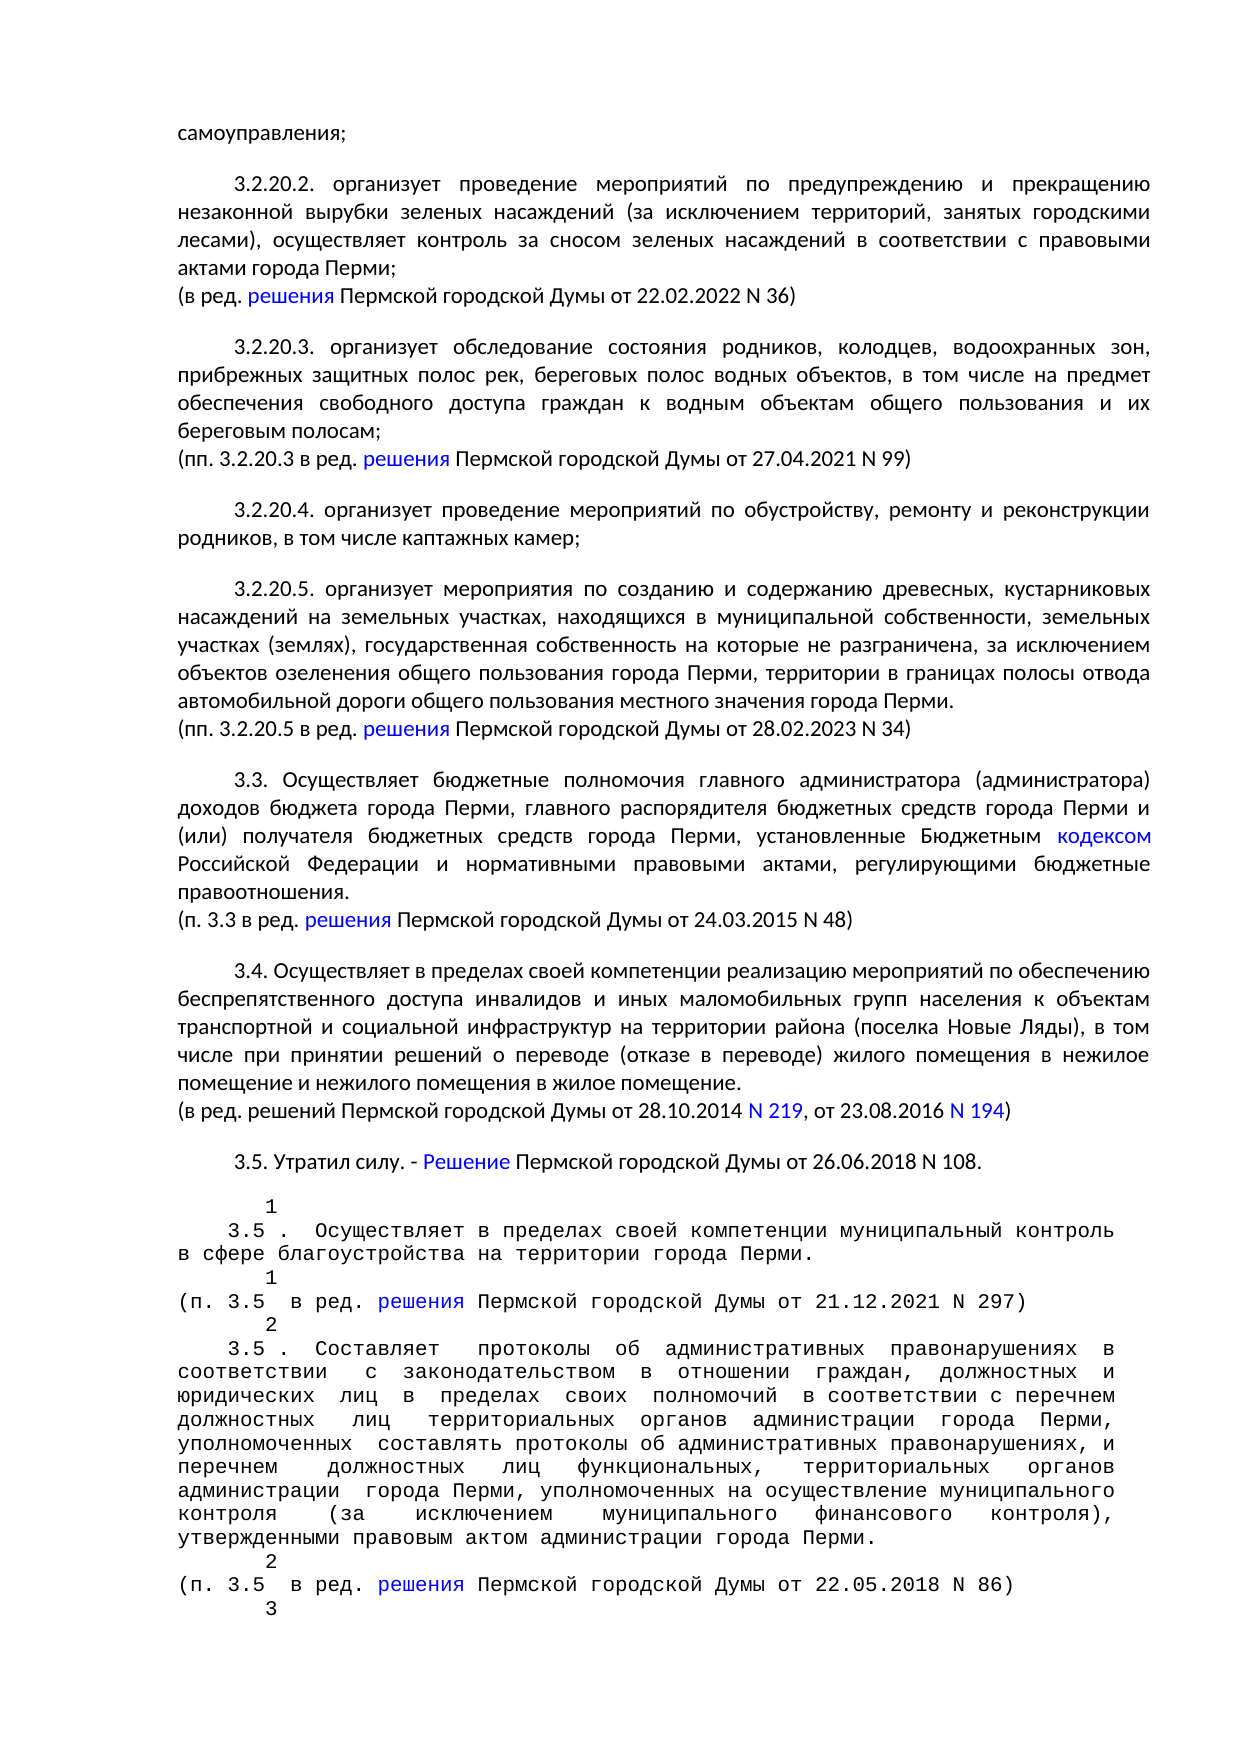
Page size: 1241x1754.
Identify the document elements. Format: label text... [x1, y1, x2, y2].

text уполномоченных составлять протоколы об административных правонарушениях, и [177, 1432, 1152, 1456]
text (п. 3.5 в ред. решения Пермской городской Думы от 21.12.2021 N 297) [177, 1291, 1152, 1314]
text 1 [177, 1196, 1152, 1220]
text (в ред. решений Пермской городской Думы от 28.10.2014 N 219, от 23.08.2016 N 194) [177, 1096, 1152, 1124]
text (пп. 3.2.20.5 в ред. решения Пермской городской Думы от 28.02.2023 N 34) [177, 714, 1152, 742]
text в сфере благоустройства на территории города Перми. [177, 1243, 1152, 1267]
text (в ред. решения Пермской городской Думы от 22.02.2022 N 36) [177, 281, 1152, 309]
text перечнем должностных лиц функциональных, территориальных органов [177, 1456, 1152, 1480]
text 3.5. Утратил силу. - Решение Пермской городской Думы от 26.06.2018 N 108. [177, 1147, 1152, 1175]
text администрации города Перми, уполномоченных на осуществление муниципального [177, 1480, 1152, 1503]
text 3.2.20.5. организует мероприятия по созданию и содержанию древесных, кустарниковых насаждений на земельных участках, находящихся в муниципальной собственности, земельных участках (землях), государственная собственность на которые не разграничена, за исключением объектов озеленения общего пользования города Перми, территории в границах полосы отвода автомобильной дороги общего пользования местного значения города Перми. [177, 574, 1152, 714]
text 3.2.20.3. организует обследование состояния родников, колодцев, водоохранных зон, прибрежных защитных полос рек, береговых полос водных объектов, в том числе на предмет обеспечения свободного доступа граждан к водным объектам общего пользования и их береговым полосам; [177, 332, 1152, 444]
text 3.5 . Составляет протоколы об административных правонарушениях в [177, 1338, 1152, 1362]
text контроля (за исключением муниципального финансового контроля), [177, 1503, 1152, 1527]
text (п. 3.5 в ред. решения Пермской городской Думы от 22.05.2018 N 86) [177, 1574, 1152, 1598]
text 3.5 . Осуществляет в пределах своей компетенции муниципальный контроль [177, 1220, 1152, 1243]
text утвержденными правовым актом администрации города Перми. [177, 1527, 1152, 1551]
text (п. 3.3 в ред. решения Пермской городской Думы от 24.03.2015 N 48) [177, 905, 1152, 933]
text 3.2.20.2. организует проведение мероприятий по предупреждению и прекращению незаконной вырубки зеленых насаждений (за исключением территорий, занятых городскими лесами), осуществляет контроль за сносом зеленых насаждений в соответствии с правовыми актами города Перми; [177, 169, 1152, 281]
text 2 [177, 1314, 1152, 1338]
text 3 [177, 1598, 1152, 1622]
text 3.4. Осуществляет в пределах своей компетенции реализацию мероприятий по обеспечению беспрепятственного доступа инвалидов и иных маломобильных групп населения к объектам транспортной и социальной инфраструктур на территории района (поселка Новые Ляды), в том числе при принятии решений о переводе (отказе в переводе) жилого помещения в нежилое помещение и нежилого помещения в жилое помещение. [177, 956, 1152, 1096]
text должностных лиц территориальных органов администрации города Перми, [177, 1409, 1152, 1432]
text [177, 118, 1152, 146]
text 3.2.20.4. организует проведение мероприятий по обустройству, ремонту и реконструкции родников, в том числе каптажных камер; [177, 495, 1152, 551]
text юридических лиц в пределах своих полномочий в соответствии с перечнем [177, 1385, 1152, 1409]
text 1 [177, 1267, 1152, 1291]
text (пп. 3.2.20.3 в ред. решения Пермской городской Думы от 27.04.2021 N 99) [177, 444, 1152, 472]
text 3.3. Осуществляет бюджетные полномочия главного администратора (администратора) доходов бюджета города Перми, главного распорядителя бюджетных средств города Перми и (или) получателя бюджетных средств города Перми, установленные Бюджетным кодексом Российской Федерации и нормативными правовыми актами, регулирующими бюджетные правоотношения. [177, 765, 1152, 905]
text 2 [177, 1551, 1152, 1574]
text соответствии с законодательством в отношении граждан, должностных и [177, 1362, 1152, 1385]
